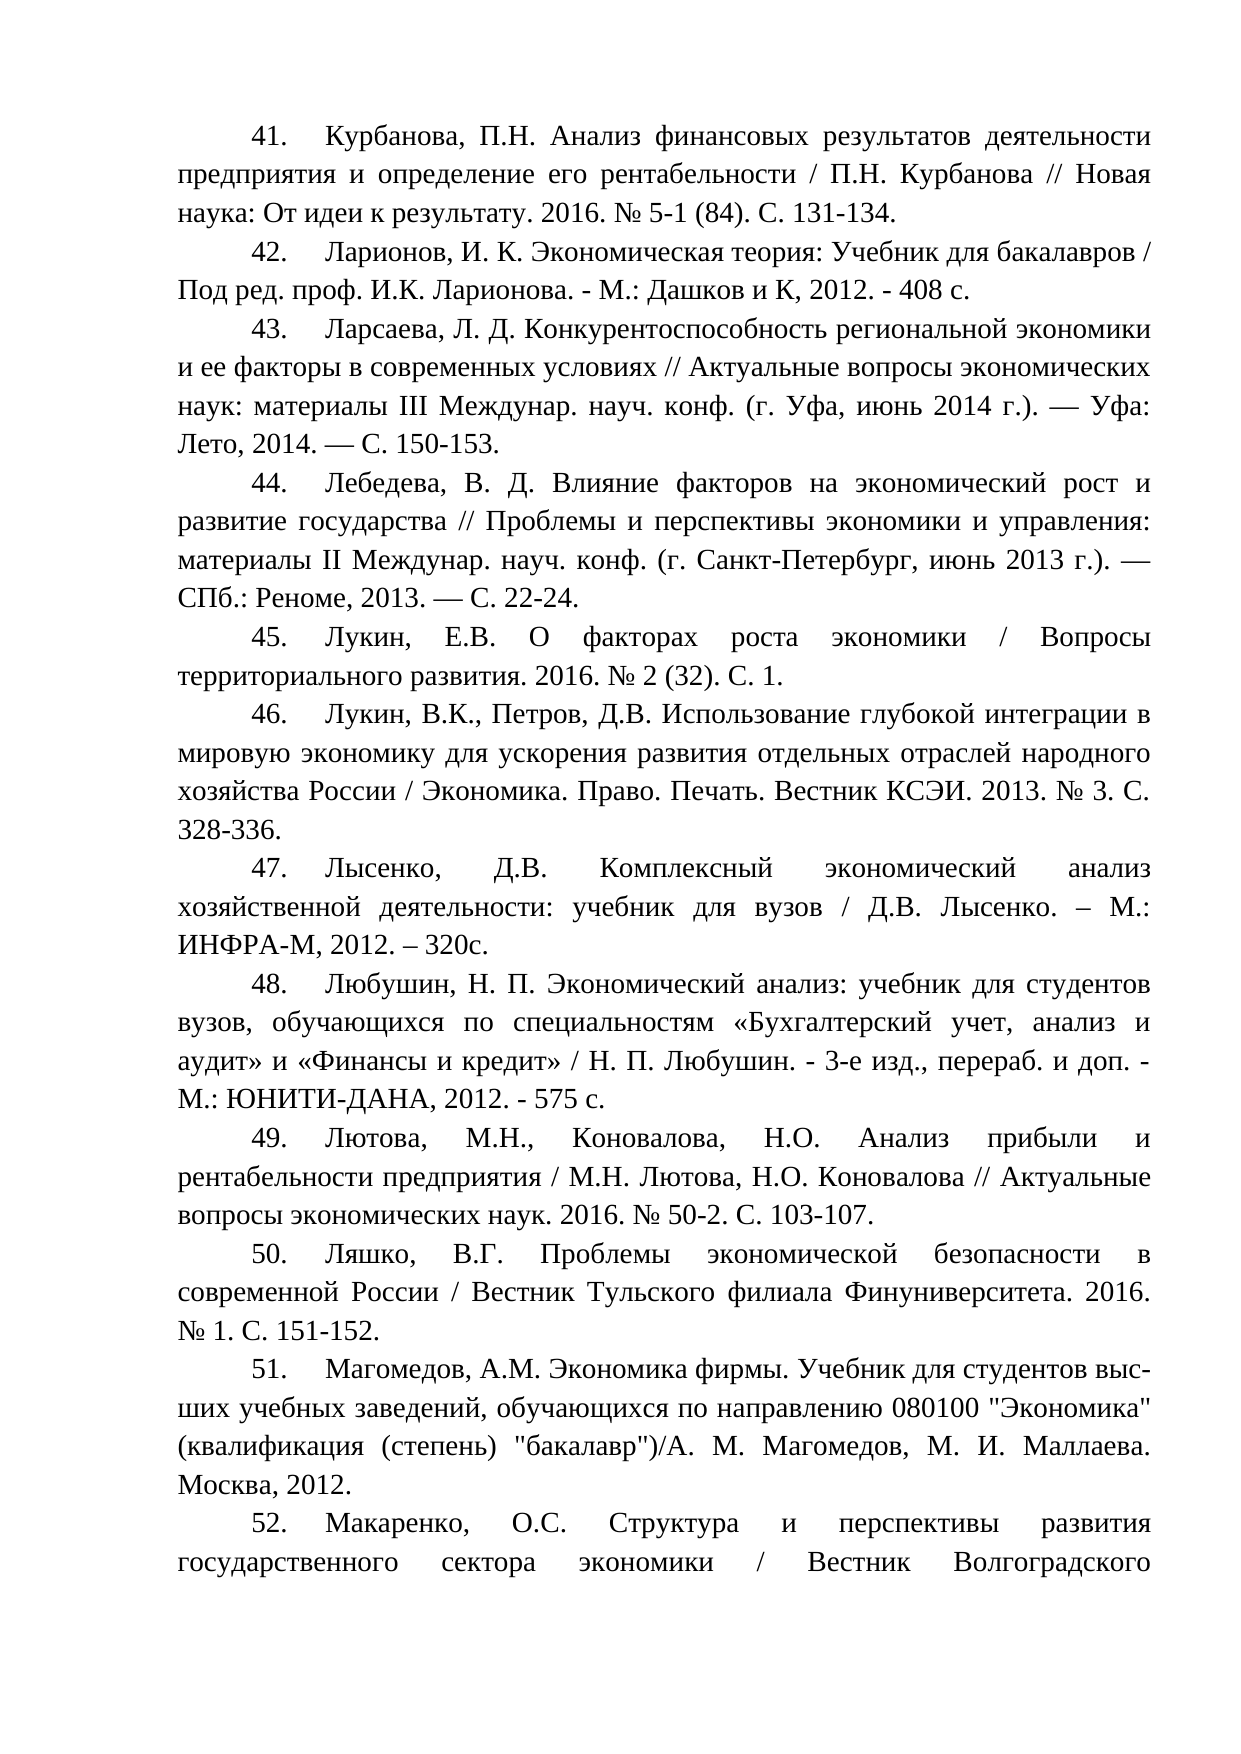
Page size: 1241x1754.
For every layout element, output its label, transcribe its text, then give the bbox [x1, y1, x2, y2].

list Ларионов, И. К. Экономическая теория: Учебник для бакалавров / Под ред. проф. И.К. Ларионова. - М.: Дашков и К, 2012. - 408 с. [177, 234, 1152, 306]
list Ларсаева, Л. Д. Конкурентоспособность региональной экономики и ее факторы в современных условиях // Актуальные вопросы экономических наук: материалы III Междунар. науч. конф. (г. Уфа, июнь 2014 г.). — Уфа: Лето, 2014. — С. 150-153. [177, 311, 1152, 460]
list Курбанова, П.Н. Анализ финансовых результатов деятельности предприятия и определение его рентабельности / П.Н. Курбанова // Новая наука: От идеи к результату. 2016. № 5-1 (84). С. 131-134. [177, 118, 1152, 229]
list Ляшко, В.Г. Проблемы экономической безопасности в современной России / Вестник Тульского филиала Финуниверситета. 2016. № 1. С. 151-152. [177, 1236, 1152, 1346]
list Лютова, М.Н., Коновалова, Н.О. Анализ прибыли и рентабельности предприятия / М.Н. Лютова, Н.О. Коновалова // Актуальные вопросы экономических наук. 2016. № 50-2. С. 103-107. [177, 1120, 1152, 1231]
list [177, 1506, 1152, 1578]
list Лукин, Е.В. О факторах роста экономики / Вопросы территориального развития. 2016. № 2 (32). С. 1. [177, 619, 1152, 691]
list Магомедов, А.М. Экономика фирмы. Учебник для студентов выс-ших учебных заведений, обучающихся по направлению 080100 "Экономика" (квалификация (степень) "бакалавр")/А. М. Магомедов, М. И. Маллаева. Москва, 2012. [177, 1351, 1152, 1501]
list Лебедева, В. Д. Влияние факторов на экономический рост и развитие государства // Проблемы и перспективы экономики и управления: материалы II Междунар. науч. конф. (г. Санкт-Петербург, июнь 2013 г.). — СПб.: Реноме, 2013. — С. 22-24. [177, 465, 1152, 614]
list Лысенко, Д.В. Комплексный экономический анализ хозяйственной деятельности: учебник для вузов / Д.В. Лысенко. – М.: ИНФРА-М, 2012. – 320с. [177, 850, 1152, 961]
list Любушин, Н. П. Экономический анализ: учебник для студентов вузов, обучающихся по специальностям «Бухгалтерский учет, анализ и аудит» и «Финансы и кредит» / Н. П. Любушин. - 3-е изд., перераб. и доп. - М.: ЮНИТИ-ДАНА, 2012. - 575 с. [177, 966, 1152, 1115]
list Лукин, В.К., Петров, Д.В. Использование глубокой интеграции в мировую экономику для ускорения развития отдельных отраслей народного хозяйства России / Экономика. Право. Печать. Вестник КСЭИ. 2013. № 3. С. 328-336. [177, 696, 1152, 845]
